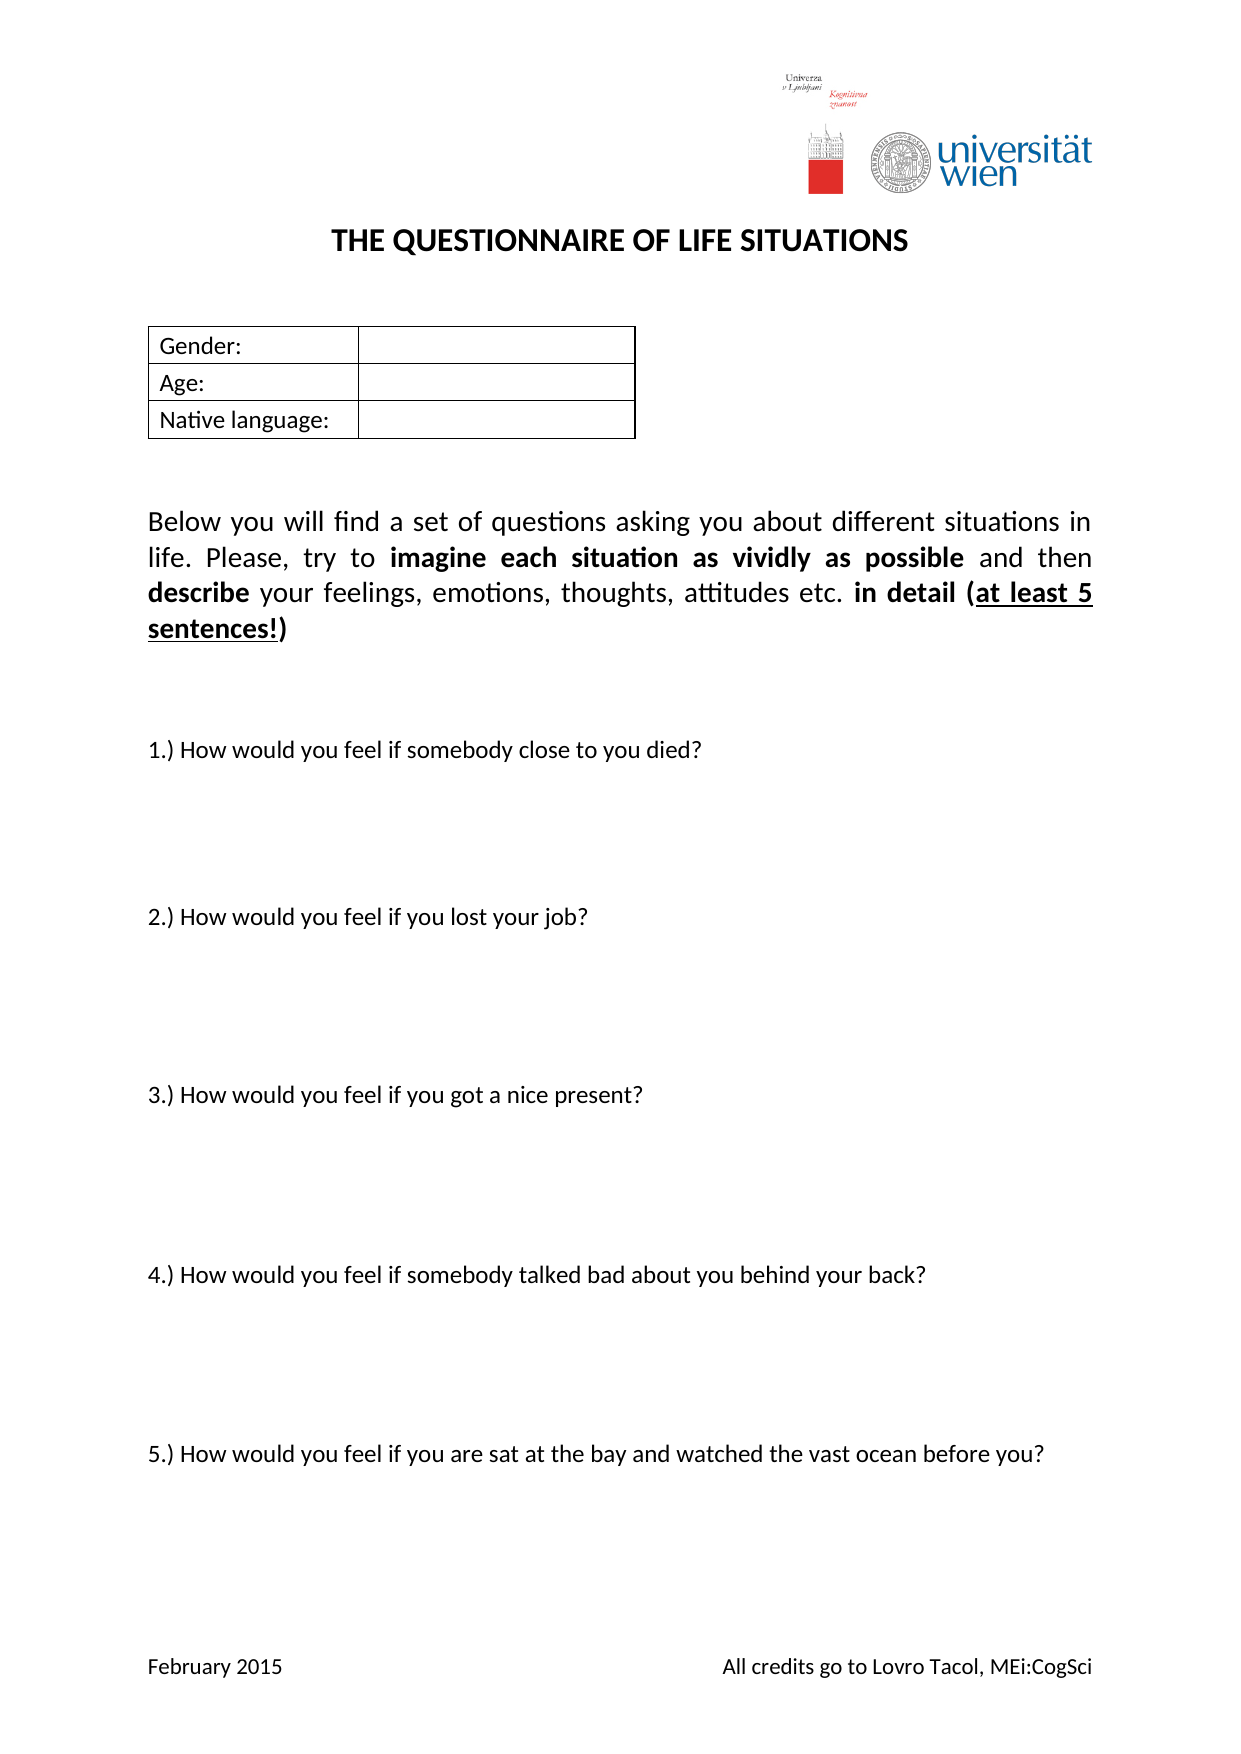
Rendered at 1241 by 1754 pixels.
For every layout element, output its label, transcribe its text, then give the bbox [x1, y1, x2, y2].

table_header [359, 327, 634, 363]
text 2.) How would you feel if you lost your job? [148, 901, 1093, 931]
table_cell Native language: [149, 401, 358, 437]
picture [778, 73, 1093, 194]
table_header Gender: [149, 327, 358, 363]
text 4.) How would you feel if somebody talked bad about you behind your back? [148, 1259, 1093, 1289]
text THE QUESTIONNAIRE OF LIFE SITUATIONS [148, 219, 1093, 259]
text Below you will find a set of questions asking you about different situations in life. Please, try to imagine each situation as vividly as possible and then describe your feelings, emotions, thoughts, attitudes etc. in detail (at least 5 sentences!) [148, 503, 1093, 646]
text 3.) How would you feel if you got a nice present? [148, 1080, 1093, 1110]
table_cell Age: [149, 364, 358, 400]
text 5.) How would you feel if you are sat at the bay and watched the vast ocean before you? [148, 1438, 1093, 1468]
text 1.) How would you feel if somebody close to you died? [148, 735, 1093, 765]
table_cell [359, 364, 634, 400]
table_cell [359, 401, 634, 437]
